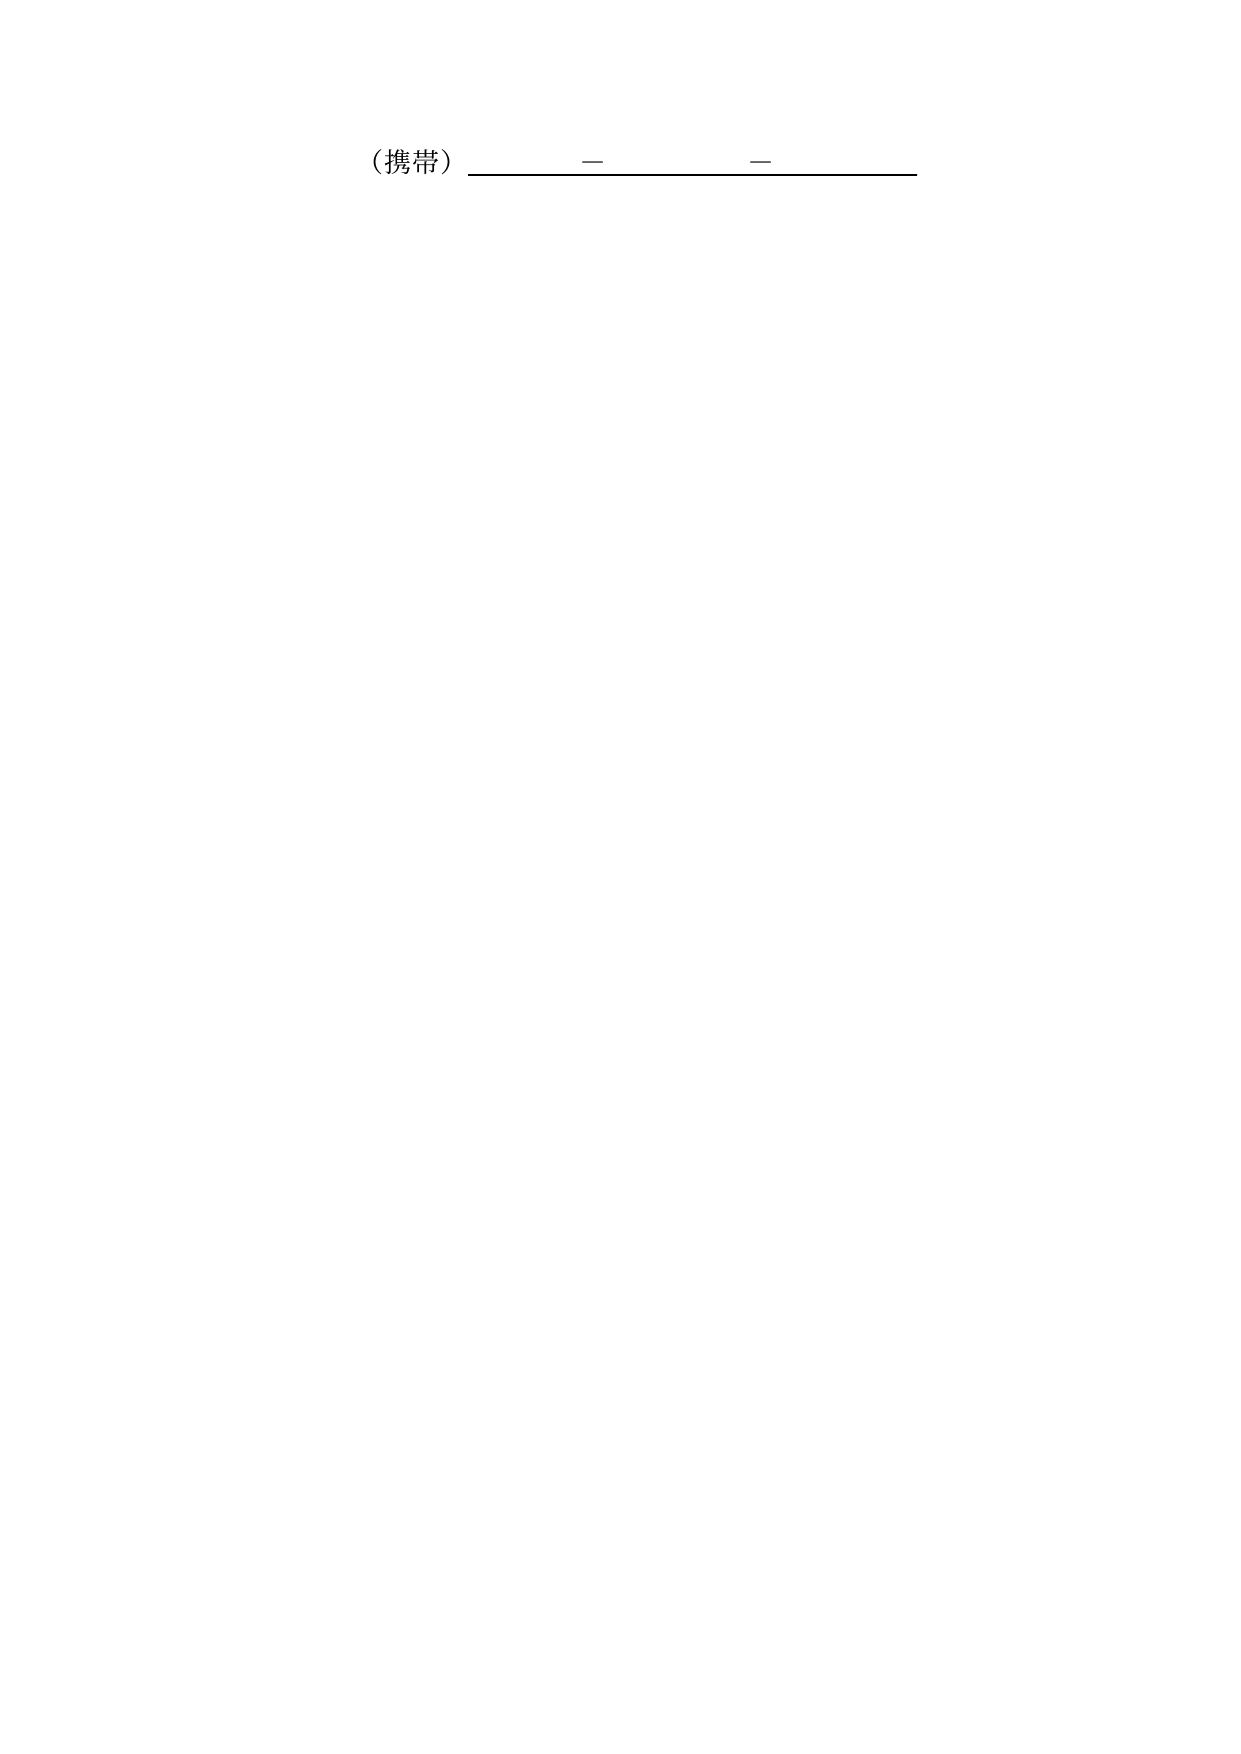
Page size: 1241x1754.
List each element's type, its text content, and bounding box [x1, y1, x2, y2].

text （携帯） － － [189, 123, 1110, 198]
